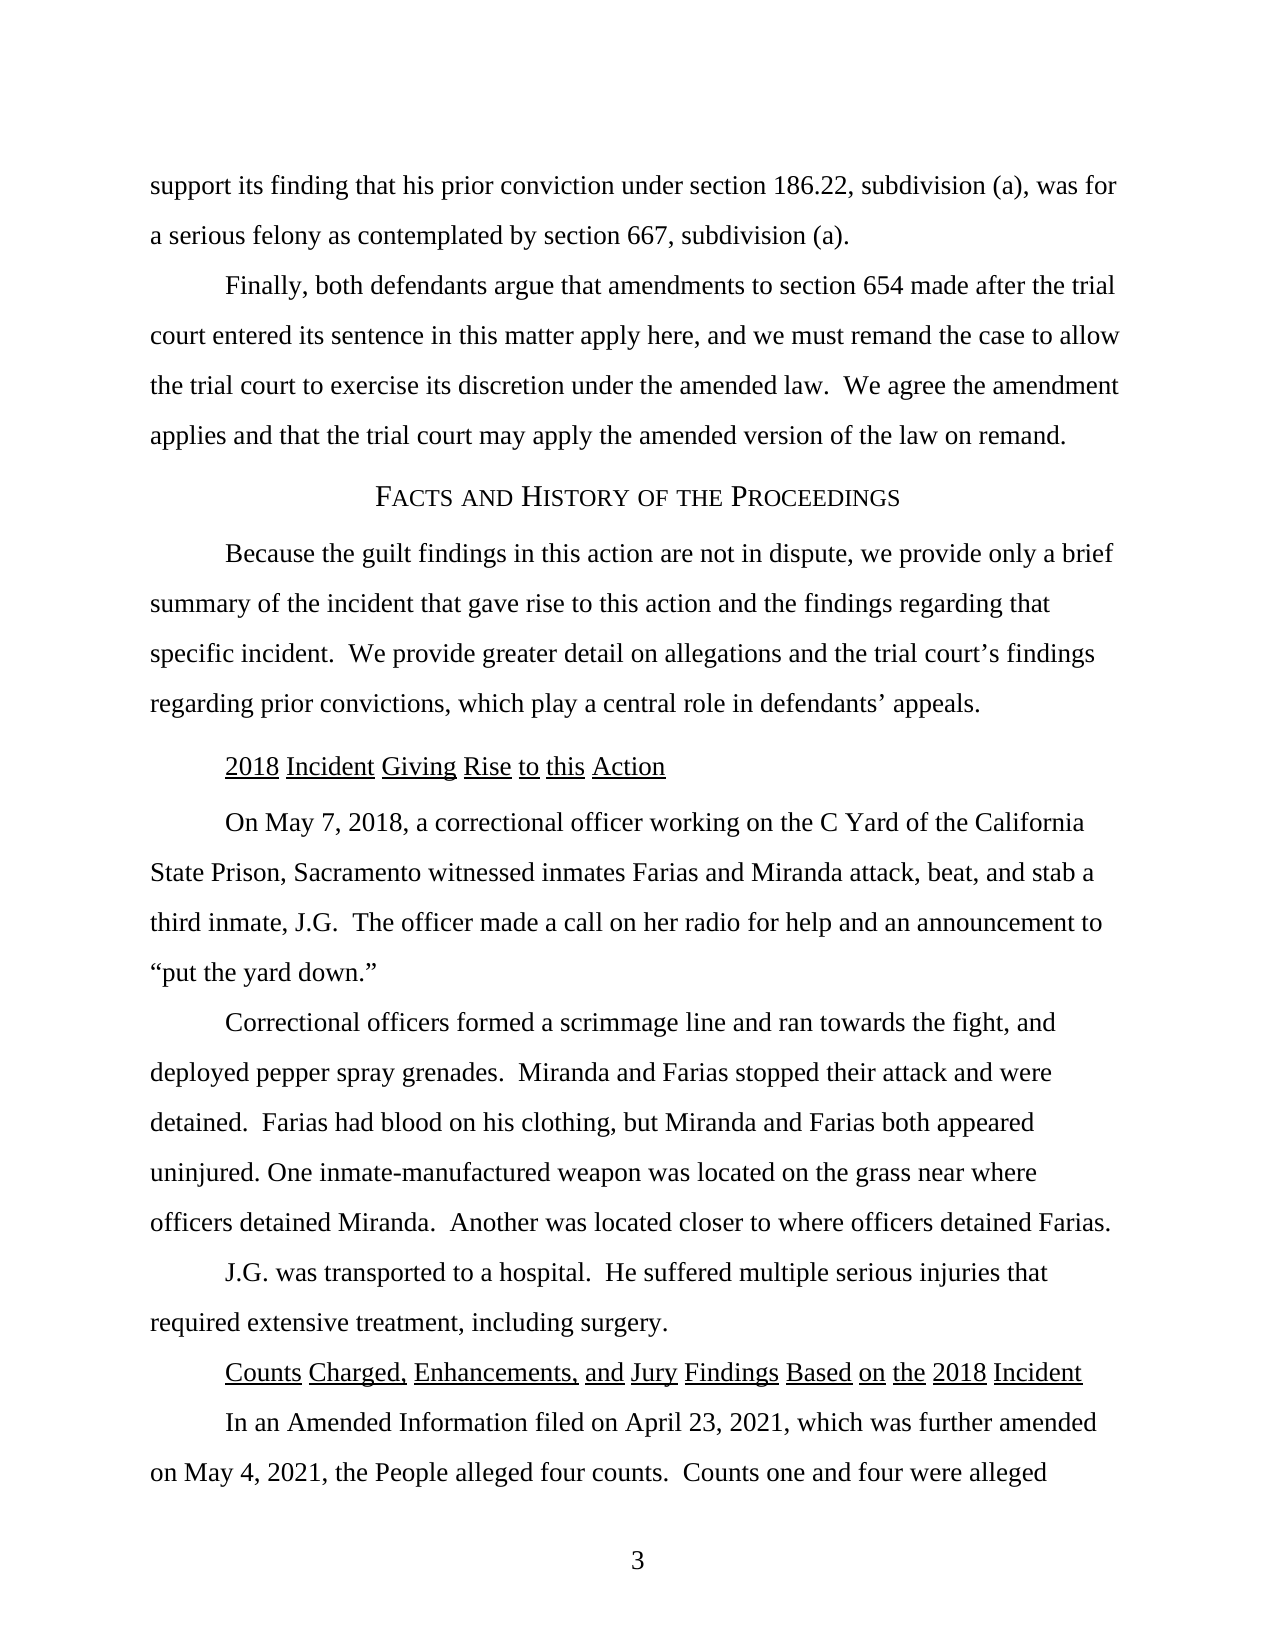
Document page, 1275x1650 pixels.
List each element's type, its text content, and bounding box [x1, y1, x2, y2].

text J.G. was transported to a hospital. He suffered multiple serious injuries that required extensive treatment, including surgery. [150, 1237, 1125, 1337]
text 2018 Incident Giving Rise to this Action [150, 731, 1125, 781]
text Counts Charged, Enhancements, and Jury Findings Based on the 2018 Incident [150, 1337, 1125, 1387]
text Because the guilt findings in this action are not in dispute, we provide only a brief summary of the incident that gave rise to this action and the findings regarding that specific incident. We provide greater detail on allegations and the trial court’s findings regarding prior convictions, which play a central role in defendants’ appeals. [150, 519, 1125, 719]
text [150, 1387, 1125, 1487]
text Correctional officers formed a scrimmage line and ran towards the fight, and deployed pepper spray grenades. Miranda and Farias stopped their attack and were detained. Farias had blood on his clothing, but Miranda and Farias both appeared uninjured. One inmate-manufactured weapon was located on the grass near where officers detained Miranda. Another was located closer to where officers detained Farias. [150, 987, 1125, 1237]
text Facts and History of the Proceedings [150, 462, 1125, 512]
text On May 7, 2018, a correctional officer working on the C Yard of the California State Prison, Sacramento witnessed inmates Farias and Miranda attack, beat, and stab a third inmate, J.G. The officer made a call on her radio for help and an announcement to “put the yard down.” [150, 787, 1125, 987]
text Finally, both defendants argue that amendments to section 654 made after the trial court entered its sentence in this matter apply here, and we must remand the case to allow the trial court to exercise its discretion under the amended law. We agree the amendment applies and that the trial court may apply the amended version of the law on remand. [150, 250, 1125, 450]
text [150, 150, 1125, 250]
